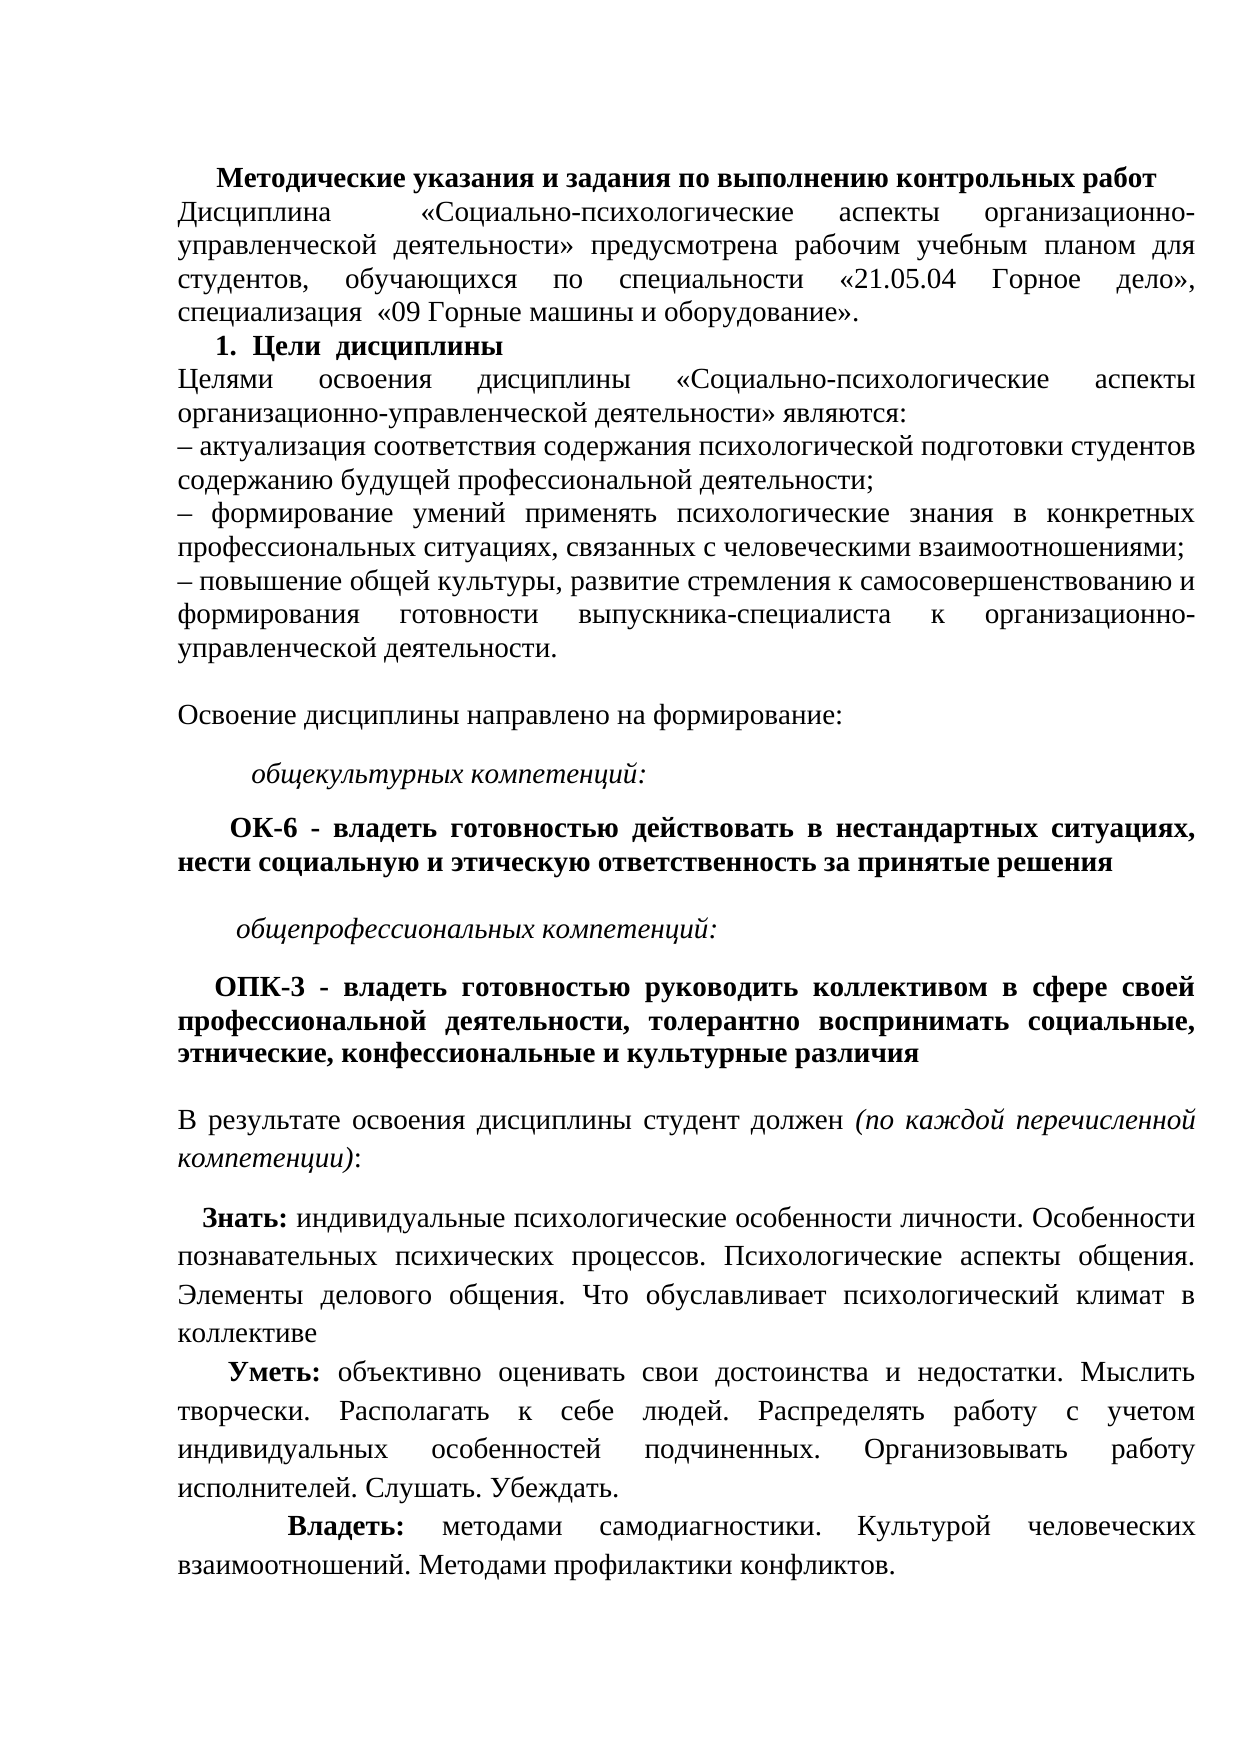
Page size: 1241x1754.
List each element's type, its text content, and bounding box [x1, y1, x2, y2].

text ОПК-3 - владеть готовностью руководить коллективом в сфере своей профессиональной деятельности, толерантно воспринимать социальные, этнические, конфессиональные и культурные различия [177, 971, 1196, 1069]
text Освоение дисциплины направлено на формирование: [177, 697, 1196, 730]
text Уметь: объективно оценивать свои достоинства и недостатки. Мыслить творчески. Располагать к себе людей. Распределять работу с учетом индивидуальных особенностей подчиненных. Организовывать работу исполнителей. Слушать. Убеждать. [177, 1354, 1196, 1503]
text Знать: индивидуальные психологические особенности личности. Особенности познавательных психических процессов. Психологические аспекты общения. Элементы делового общения. Что обуславливает психологический климат в коллективе [177, 1200, 1196, 1349]
text Владеть: методами самодиагностики. Культурой человеческих взаимоотношений. Методами профилактики конфликтов. [177, 1508, 1196, 1580]
list Цели дисциплины [215, 328, 1196, 361]
text – формирование умений применять психологические знания в конкретных профессиональных ситуациях, связанных с человеческими взаимоотношениями; [177, 496, 1196, 563]
text общепрофессиональных компетенций: [236, 911, 1196, 945]
text В результате освоения дисциплины студент должен (по каждой перечисленной компетенции): [177, 1102, 1196, 1174]
text Методические указания и задания по выполнению контрольных работ [177, 160, 1196, 194]
text – повышение общей культуры, развитие стремления к самосовершенствованию и формирования готовности выпускника-специалиста к организационно-управленческой деятельности. [177, 563, 1196, 663]
text Целями освоения дисциплины «Социально-психологические аспекты организационно-управленческой деятельности» являются: [177, 361, 1196, 428]
text Дисциплина «Социально-психологические аспекты организационно-управленческой деятельности» предусмотрена рабочим учебным планом для студентов, обучающихся по специальности «21.05.04 Горное дело», специализация «09 Горные машины и оборудование». [177, 194, 1196, 328]
text – актуализация соответствия содержания психологической подготовки студентов содержанию будущей профессиональной деятельности; [177, 428, 1196, 496]
text общекультурных компетенций: [177, 756, 1196, 790]
text ОК-6 - владеть готовностью действовать в нестандартных ситуациях, нести социальную и этическую ответственность за принятые решения [177, 811, 1196, 878]
